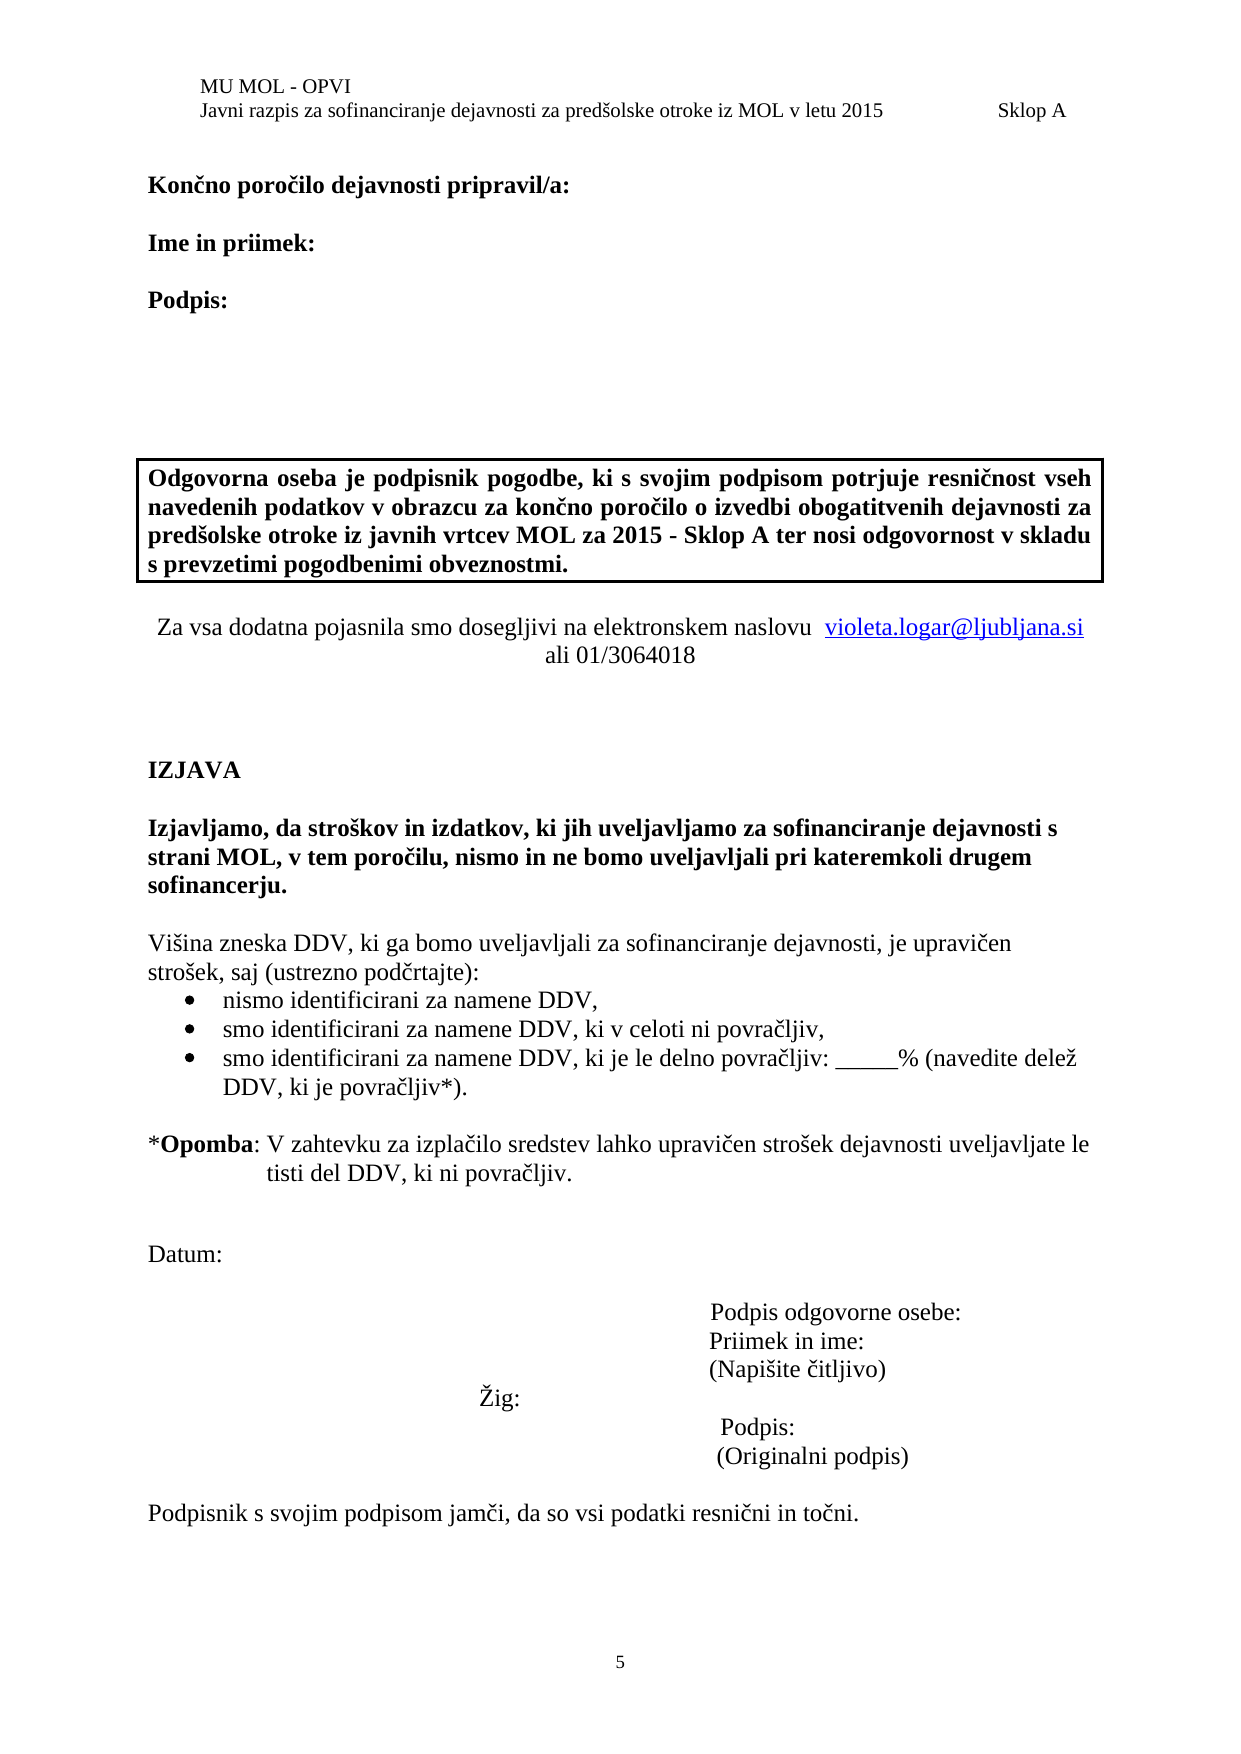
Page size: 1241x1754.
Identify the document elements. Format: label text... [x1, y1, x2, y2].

text *Opomba: V zahtevku za izplačilo sredstev lahko upravičen strošek dejavnosti uveljavljate le [148, 1129, 1092, 1158]
text Odgovorna oseba je podpisnik pogodbe, ki s svojim podpisom potrjuje resničnost vseh navedenih podatkov v obrazcu za končno poročilo o izvedbi obogatitvenih dejavnosti za predšolske otroke iz javnih vrtcev MOL za 2015 - Sklop A ter nosi odgovornost v skladu s prevzetimi pogodbenimi obveznostmi. [139, 461, 1101, 580]
text Za vsa dodatna pojasnila smo dosegljivi na elektronskem naslovu violeta.logar@ljubljana.si ali 01/3064018 [148, 612, 1092, 669]
list smo identificirani za namene DDV, ki je le delno povračljiv: _____% (navedite delež DDV, ki je povračljiv*). [185, 1043, 1092, 1101]
text Podpisnik s svojim podpisom jamči, da so vsi podatki resnični in točni. [148, 1498, 1092, 1527]
text Končno poročilo dejavnosti pripravil/a: [148, 170, 1092, 199]
text Datum: [148, 1239, 1092, 1268]
text Podpis odgovorne osebe: [148, 1297, 1092, 1326]
list IZJAVA [148, 756, 1092, 784]
text Priimek in ime: [148, 1326, 1092, 1354]
text Ime in priimek: [148, 228, 1092, 256]
text Izjavljamo, da stroškov in izdatkov, ki jih uveljavljamo za sofinanciranje dejavnosti s strani MOL, v tem poročilu, nismo in ne bomo uveljavljali pri kateremkoli drugem sofinancerju. [148, 813, 1092, 899]
text Podpis: [148, 1412, 1092, 1441]
text tisti del DDV, ki ni povračljiv. [148, 1158, 1092, 1187]
text Višina zneska DDV, ki ga bomo uveljavljali za sofinanciranje dejavnosti, je upravičen strošek, saj (ustrezno podčrtajte): [148, 928, 1092, 986]
text (Napišite čitljivo) [148, 1354, 1092, 1383]
text Podpis: [148, 285, 1092, 314]
list smo identificirani za namene DDV, ki v celoti ni povračljiv, [185, 1014, 1092, 1043]
text (Originalni podpis) [148, 1441, 1092, 1469]
text Žig: [148, 1383, 1092, 1412]
list nismo identificirani za namene DDV, [185, 986, 1092, 1014]
